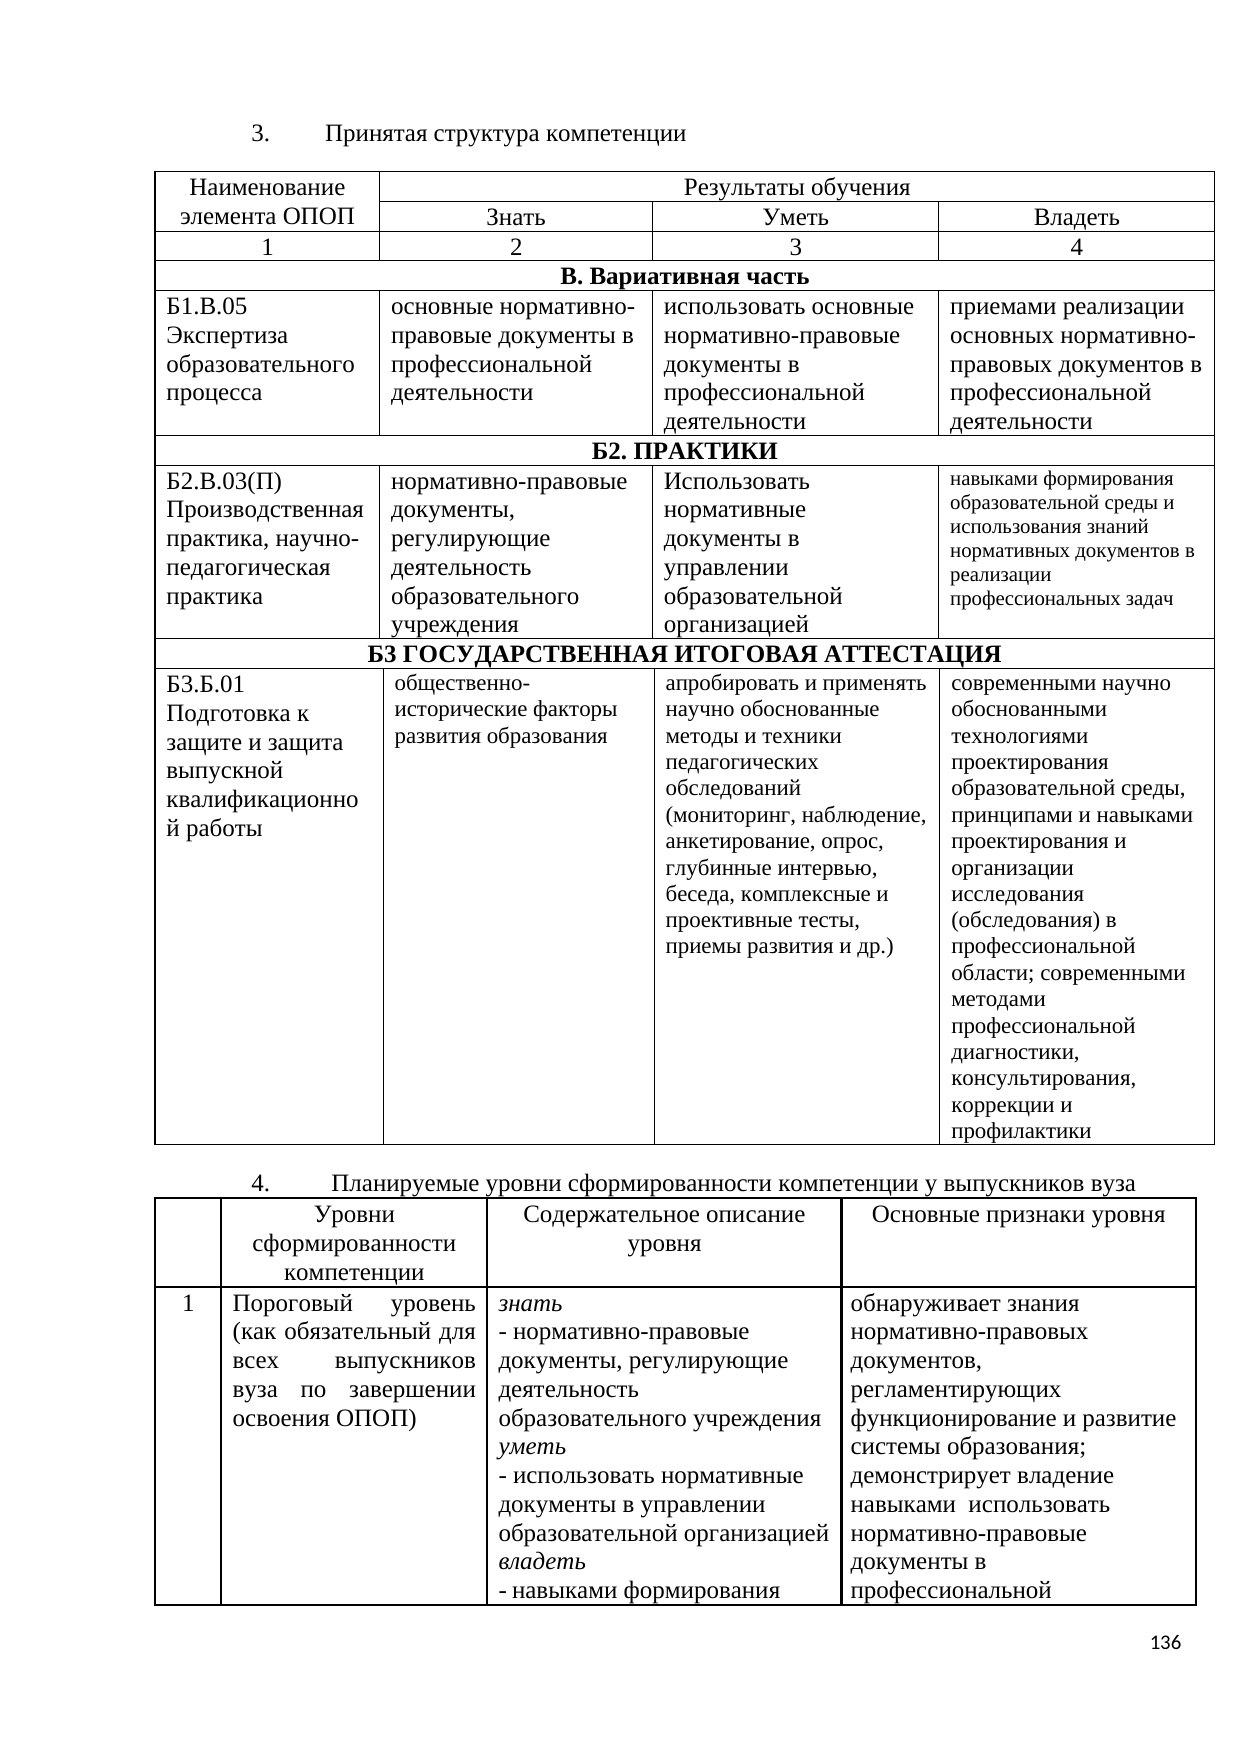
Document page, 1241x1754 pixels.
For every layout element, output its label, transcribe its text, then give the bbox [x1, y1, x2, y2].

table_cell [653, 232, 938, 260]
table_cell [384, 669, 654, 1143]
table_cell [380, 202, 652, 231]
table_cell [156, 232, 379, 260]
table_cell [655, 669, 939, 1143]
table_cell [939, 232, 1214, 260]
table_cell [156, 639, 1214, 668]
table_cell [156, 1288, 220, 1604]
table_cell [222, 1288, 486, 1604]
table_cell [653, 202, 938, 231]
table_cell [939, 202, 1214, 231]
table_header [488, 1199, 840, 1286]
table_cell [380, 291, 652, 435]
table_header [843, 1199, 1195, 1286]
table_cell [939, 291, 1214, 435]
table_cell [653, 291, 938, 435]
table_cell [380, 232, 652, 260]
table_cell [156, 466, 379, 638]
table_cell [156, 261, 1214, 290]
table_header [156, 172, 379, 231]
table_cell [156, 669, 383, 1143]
list Планируемые уровни сформированности компетенции у выпускников вуза [177, 1168, 1181, 1197]
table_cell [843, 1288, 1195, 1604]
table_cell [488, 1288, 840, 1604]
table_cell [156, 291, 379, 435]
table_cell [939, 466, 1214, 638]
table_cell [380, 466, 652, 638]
list Принятая структура компетенции [177, 118, 1181, 147]
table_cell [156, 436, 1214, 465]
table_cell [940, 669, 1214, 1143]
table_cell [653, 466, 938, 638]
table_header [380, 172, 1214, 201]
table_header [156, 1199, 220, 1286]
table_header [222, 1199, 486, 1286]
